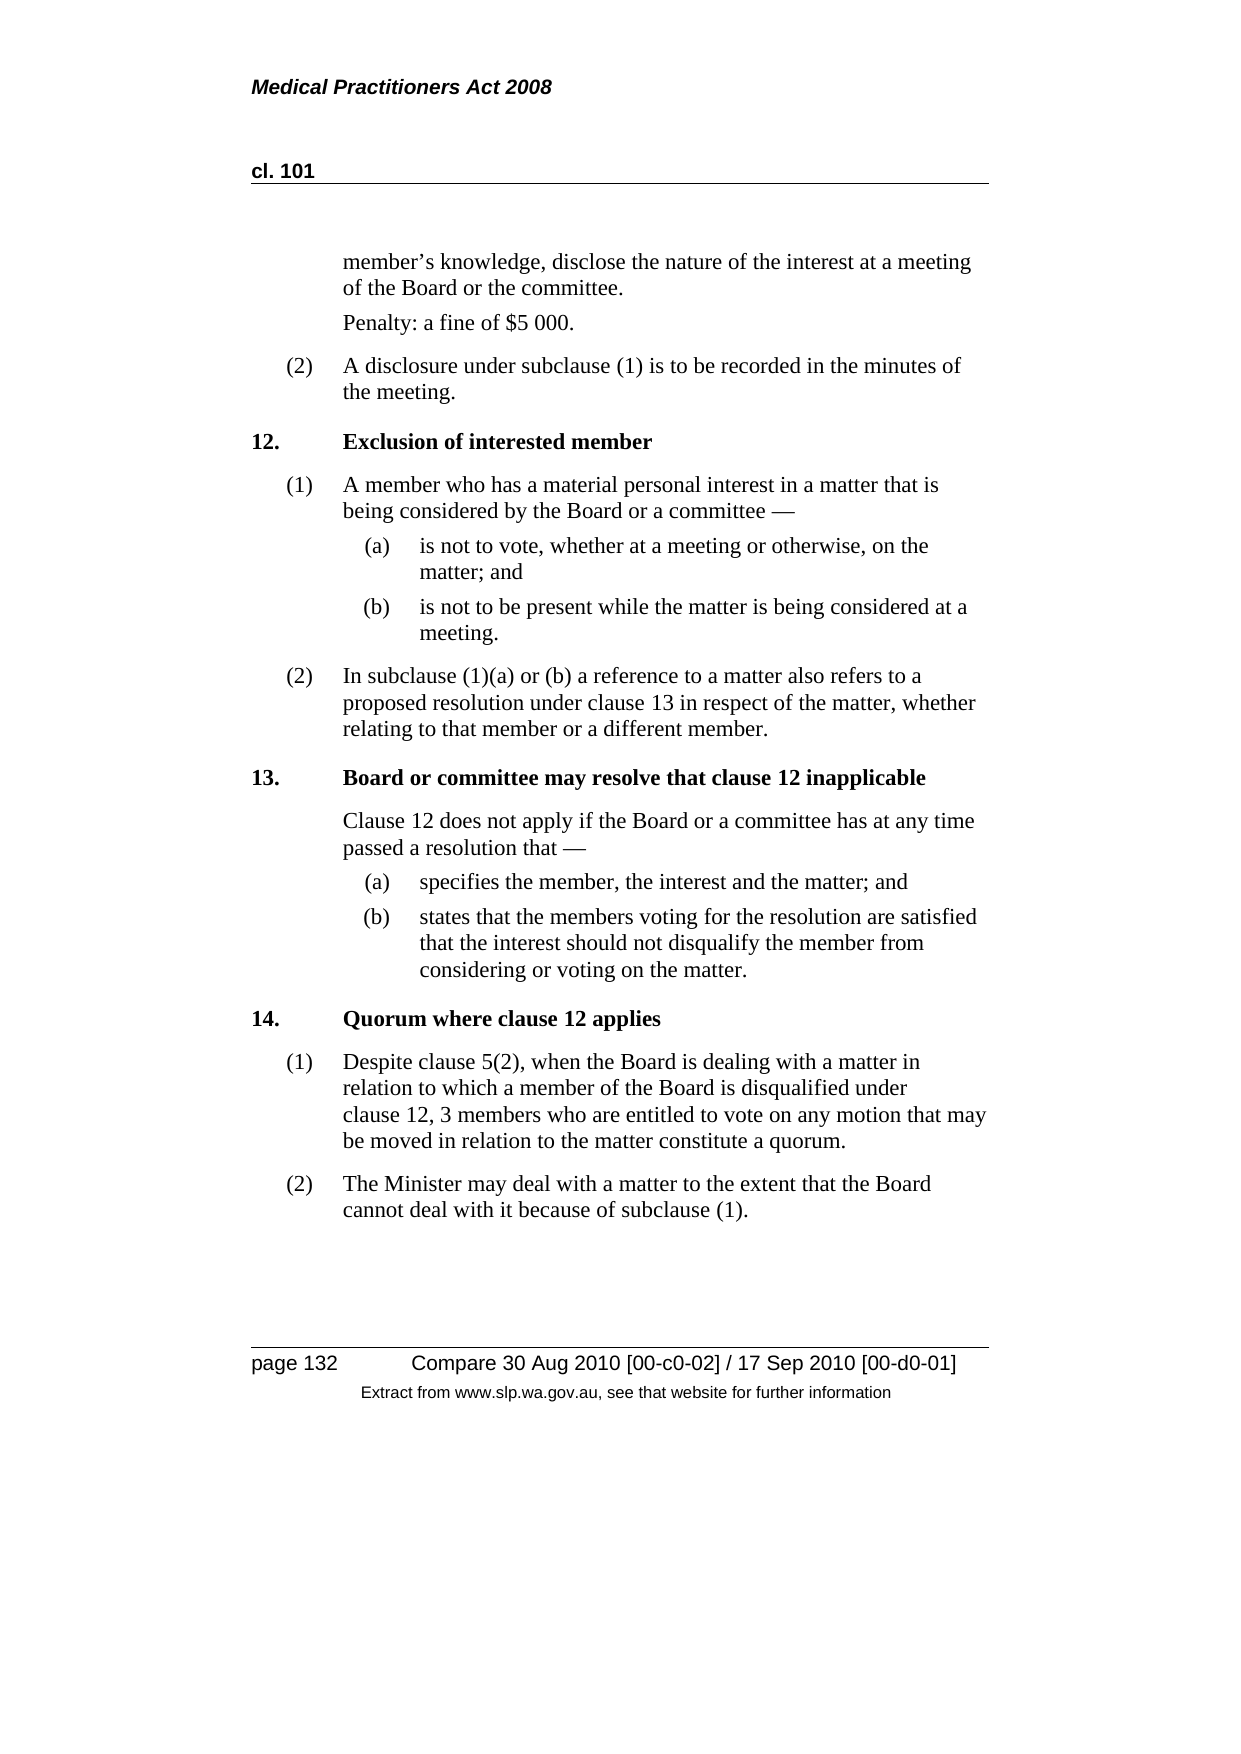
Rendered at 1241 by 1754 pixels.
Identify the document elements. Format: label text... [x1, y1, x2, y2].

text (a) specifies the member, the interest and the matter; and [251, 868, 989, 894]
subtitle 13. Board or committee may resolve that clause 12 inapplicable [251, 764, 989, 791]
subtitle 12. Exclusion of interested member [251, 428, 989, 454]
text (2) In subclause (1)(a) or (b) a reference to a matter also refers to a proposed resolution under clause 13 in respect of the matter, whether relating to that member or a different member. [251, 662, 989, 741]
text (b) states that the members voting for the resolution are satisfied that the interest should not disqualify the member from considering or voting on the matter. [251, 903, 989, 982]
subtitle 14. Quorum where clause 12 applies [251, 1005, 989, 1031]
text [251, 248, 989, 301]
text (2) A disclosure under subclause (1) is to be recorded in the minutes of the meeting. [251, 352, 989, 405]
text Clause 12 does not apply if the Board or a committee has at any time passed a resolution that — [251, 807, 989, 860]
text (a) is not to vote, whether at a meeting or otherwise, on the matter; and [251, 532, 989, 584]
text (1) Despite clause 5(2), when the Board is dealing with a matter in relation to which a member of the Board is disqualified under clause 12, 3 members who are entitled to vote on any motion that may be moved in relation to the matter constitute a quorum. [251, 1048, 989, 1153]
text (b) is not to be present while the matter is being considered at a meeting. [251, 593, 989, 646]
text (2) The Minister may deal with a matter to the extent that the Board cannot deal with it because of subclause (1). [251, 1170, 989, 1223]
text (1) A member who has a material personal interest in a matter that is being considered by the Board or a committee — [251, 471, 989, 523]
text Penalty: a fine of $5 000. [251, 309, 989, 335]
